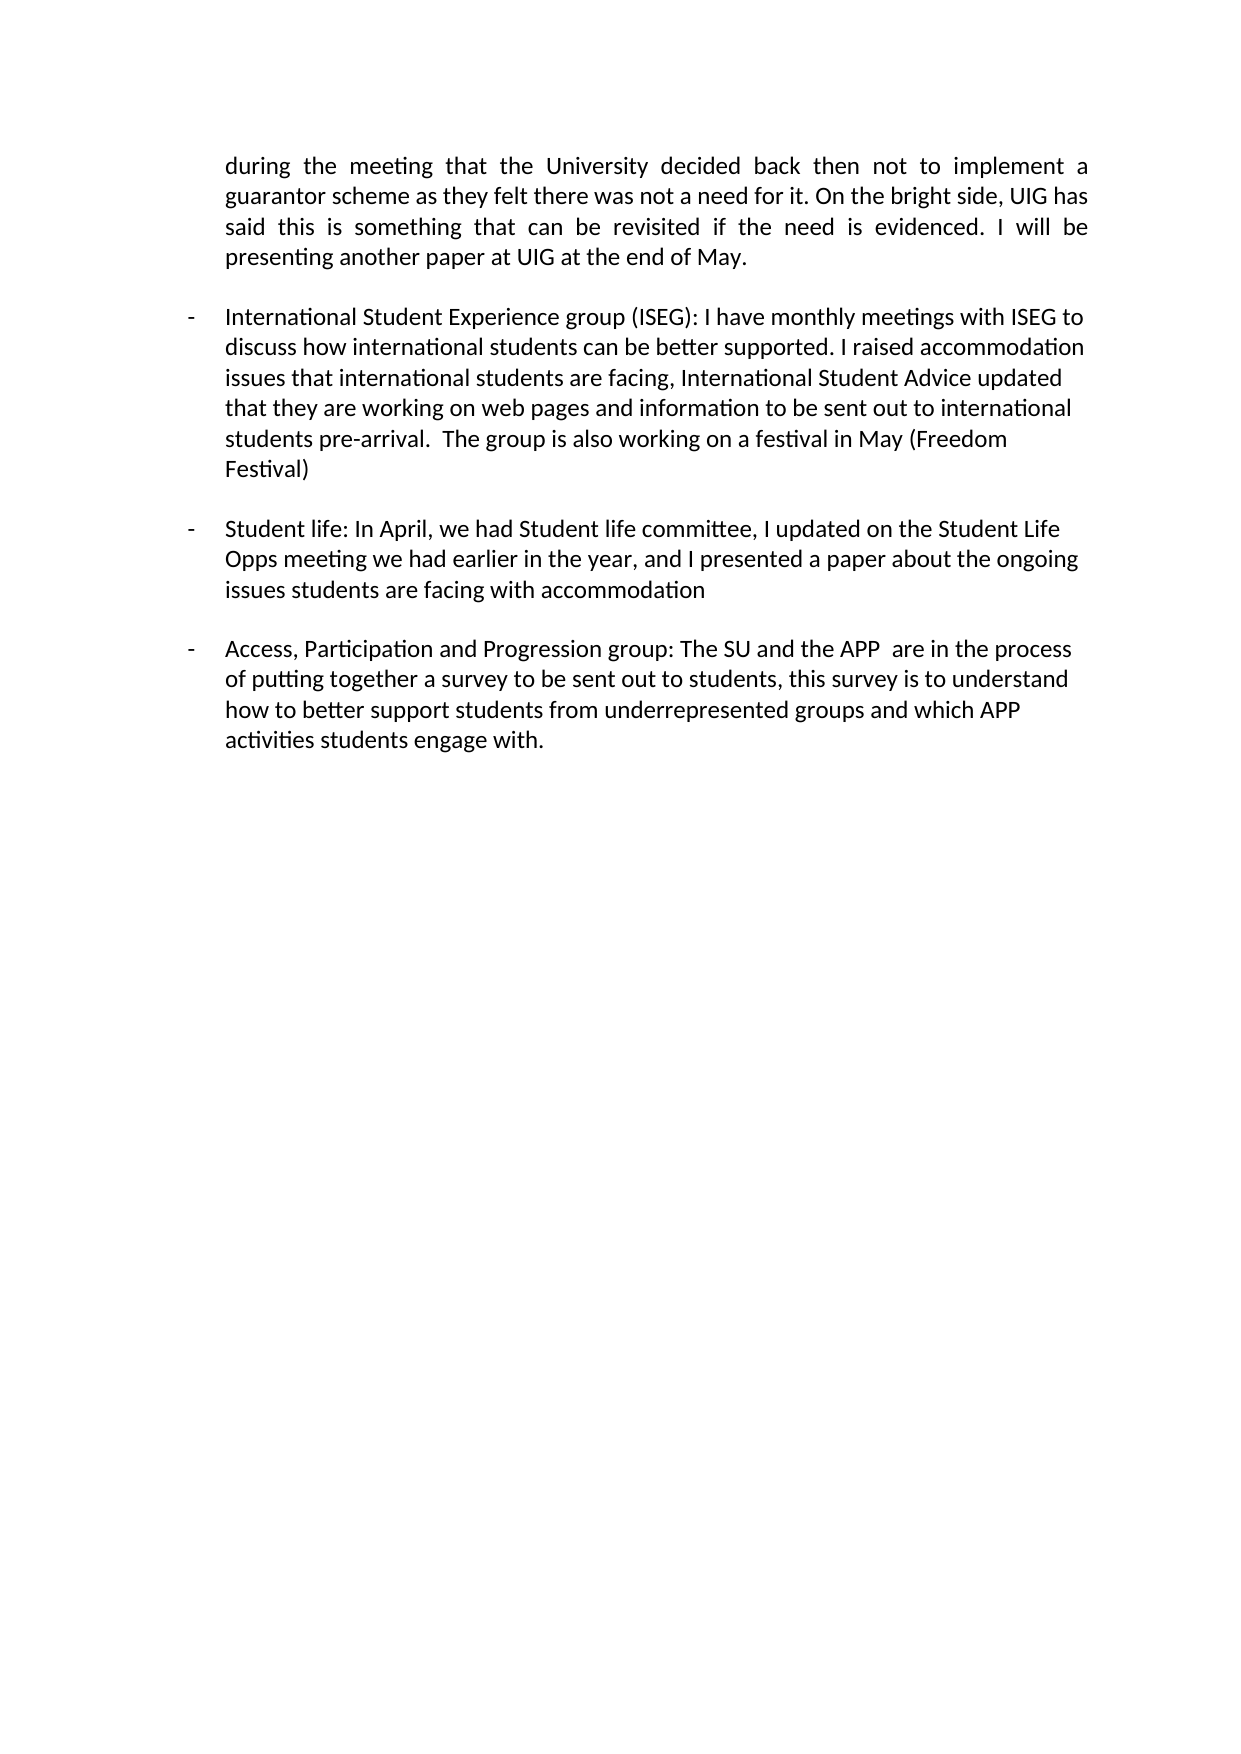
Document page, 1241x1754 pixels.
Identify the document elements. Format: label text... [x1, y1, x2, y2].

list Access, Participation and Progression group: The SU and the APP are in the process of putting together a survey to be sent out to students, this survey is to understand how to better support students from underrepresented groups and which APP activities students engage with. [187, 633, 1090, 755]
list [187, 150, 1090, 272]
list Student life: In April, we had Student life committee, I updated on the Student Life Opps meeting we had earlier in the year, and I presented a paper about the ongoing issues students are facing with accommodation [187, 513, 1090, 604]
list International Student Experience group (ISEG): I have monthly meetings with ISEG to discuss how international students can be better supported. I raised accommodation issues that international students are facing, International Student Advice updated that they are working on web pages and information to be sent out to international students pre-arrival. The group is also working on a festival in May (Freedom Festival) [187, 301, 1090, 484]
